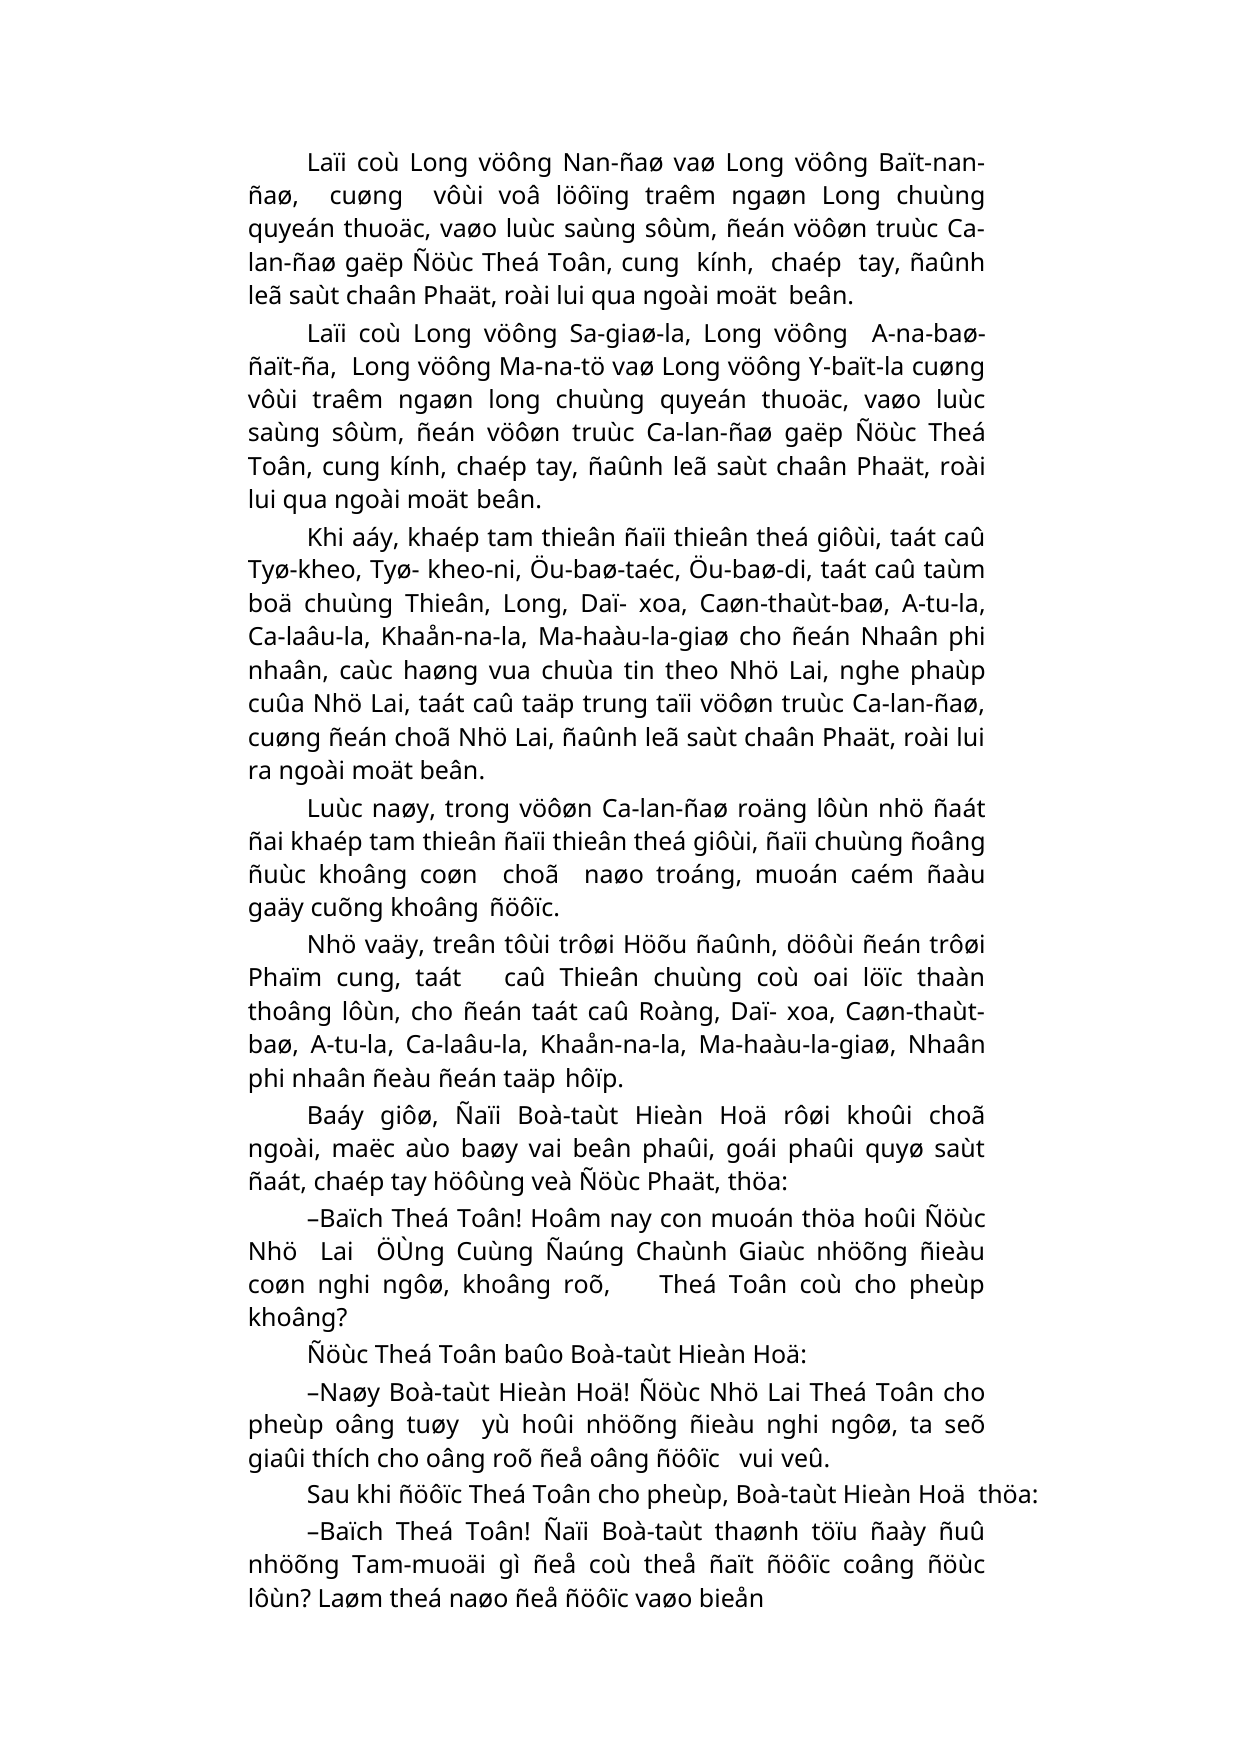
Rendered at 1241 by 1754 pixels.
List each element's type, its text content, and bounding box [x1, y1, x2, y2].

text Luùc naøy, trong vöôøn Ca-lan-ñaø roäng lôùn nhö ñaát ñai khaép tam thieân ñaïi thieân theá giôùi, ñaïi chuùng ñoâng ñuùc khoâng coøn choã naøo troáng, muoán caém ñaàu gaäy cuõng khoâng ñöôïc. [248, 790, 986, 924]
text –Naøy Boà-taùt Hieàn Hoä! Ñöùc Nhö Lai Theá Toân cho pheùp oâng tuøy yù hoûi nhöõng ñieàu nghi ngôø, ta seõ giaûi thích cho oâng roõ ñeå oâng ñöôïc vui veû. [248, 1374, 986, 1474]
text Sau khi ñöôïc Theá Toân cho pheùp, Boà-taùt Hieàn Hoä thöa: [307, 1477, 1065, 1511]
text Laïi coù Long vöông Nan-ñaø vaø Long vöông Baït-nan-ñaø, cuøng vôùi voâ löôïng traêm ngaøn Long chuùng quyeán thuoäc, vaøo luùc saùng sôùm, ñeán vöôøn truùc Ca-lan-ñaø gaëp Ñöùc Theá Toân, cung kính, chaép tay, ñaûnh leã saùt chaân Phaät, roài lui qua ngoài moät beân. [248, 145, 986, 312]
text Ñöùc Theá Toân baûo Boà-taùt Hieàn Hoä: [307, 1337, 1065, 1371]
text Baáy giôø, Ñaïi Boà-taùt Hieàn Hoä rôøi khoûi choã ngoài, maëc aùo baøy vai beân phaûi, goái phaûi quyø saùt ñaát, chaép tay höôùng veà Ñöùc Phaät, thöa: [248, 1097, 986, 1198]
text –Baïch Theá Toân! Ñaïi Boà-taùt thaønh töïu ñaày ñuû nhöõng Tam-muoäi gì ñeå coù theå ñaït ñöôïc coâng ñöùc lôùn? Laøm theá naøo ñeå ñöôïc vaøo bieån [248, 1514, 986, 1614]
text Laïi coù Long vöông Sa-giaø-la, Long vöông A-na-baø-ñaït-ña, Long vöông Ma-na-tö vaø Long vöông Y-baït-la cuøng vôùi traêm ngaøn long chuùng quyeán thuoäc, vaøo luùc saùng sôùm, ñeán vöôøn truùc Ca-lan-ñaø gaëp Ñöùc Theá Toân, cung kính, chaép tay, ñaûnh leã saùt chaân Phaät, roài lui qua ngoài moät beân. [248, 316, 986, 516]
text Nhö vaäy, treân tôùi trôøi Höõu ñaûnh, döôùi ñeán trôøi Phaïm cung, taát caû Thieân chuùng coù oai löïc thaàn thoâng lôùn, cho ñeán taát caû Roàng, Daï- xoa, Caøn-thaùt-baø, A-tu-la, Ca-laâu-la, Khaån-na-la, Ma-haàu-la-giaø, Nhaân phi nhaân ñeàu ñeán taäp hôïp. [248, 927, 986, 1094]
text –Baïch Theá Toân! Hoâm nay con muoán thöa hoûi Ñöùc Nhö Lai ÖÙng Cuùng Ñaúng Chaùnh Giaùc nhöõng ñieàu coøn nghi ngôø, khoâng roõ, Theá Toân coù cho pheùp khoâng? [248, 1201, 986, 1334]
text Khi aáy, khaép tam thieân ñaïi thieân theá giôùi, taát caû Tyø-kheo, Tyø- kheo-ni, Öu-baø-taéc, Öu-baø-di, taát caû taùm boä chuùng Thieân, Long, Daï- xoa, Caøn-thaùt-baø, A-tu-la, Ca-laâu-la, Khaån-na-la, Ma-haàu-la-giaø cho ñeán Nhaân phi nhaân, caùc haøng vua chuùa tin theo Nhö Lai, nghe phaùp cuûa Nhö Lai, taát caû taäp trung taïi vöôøn truùc Ca-lan-ñaø, cuøng ñeán choã Nhö Lai, ñaûnh leã saùt chaân Phaät, roài lui ra ngoài moät beân. [248, 519, 986, 787]
